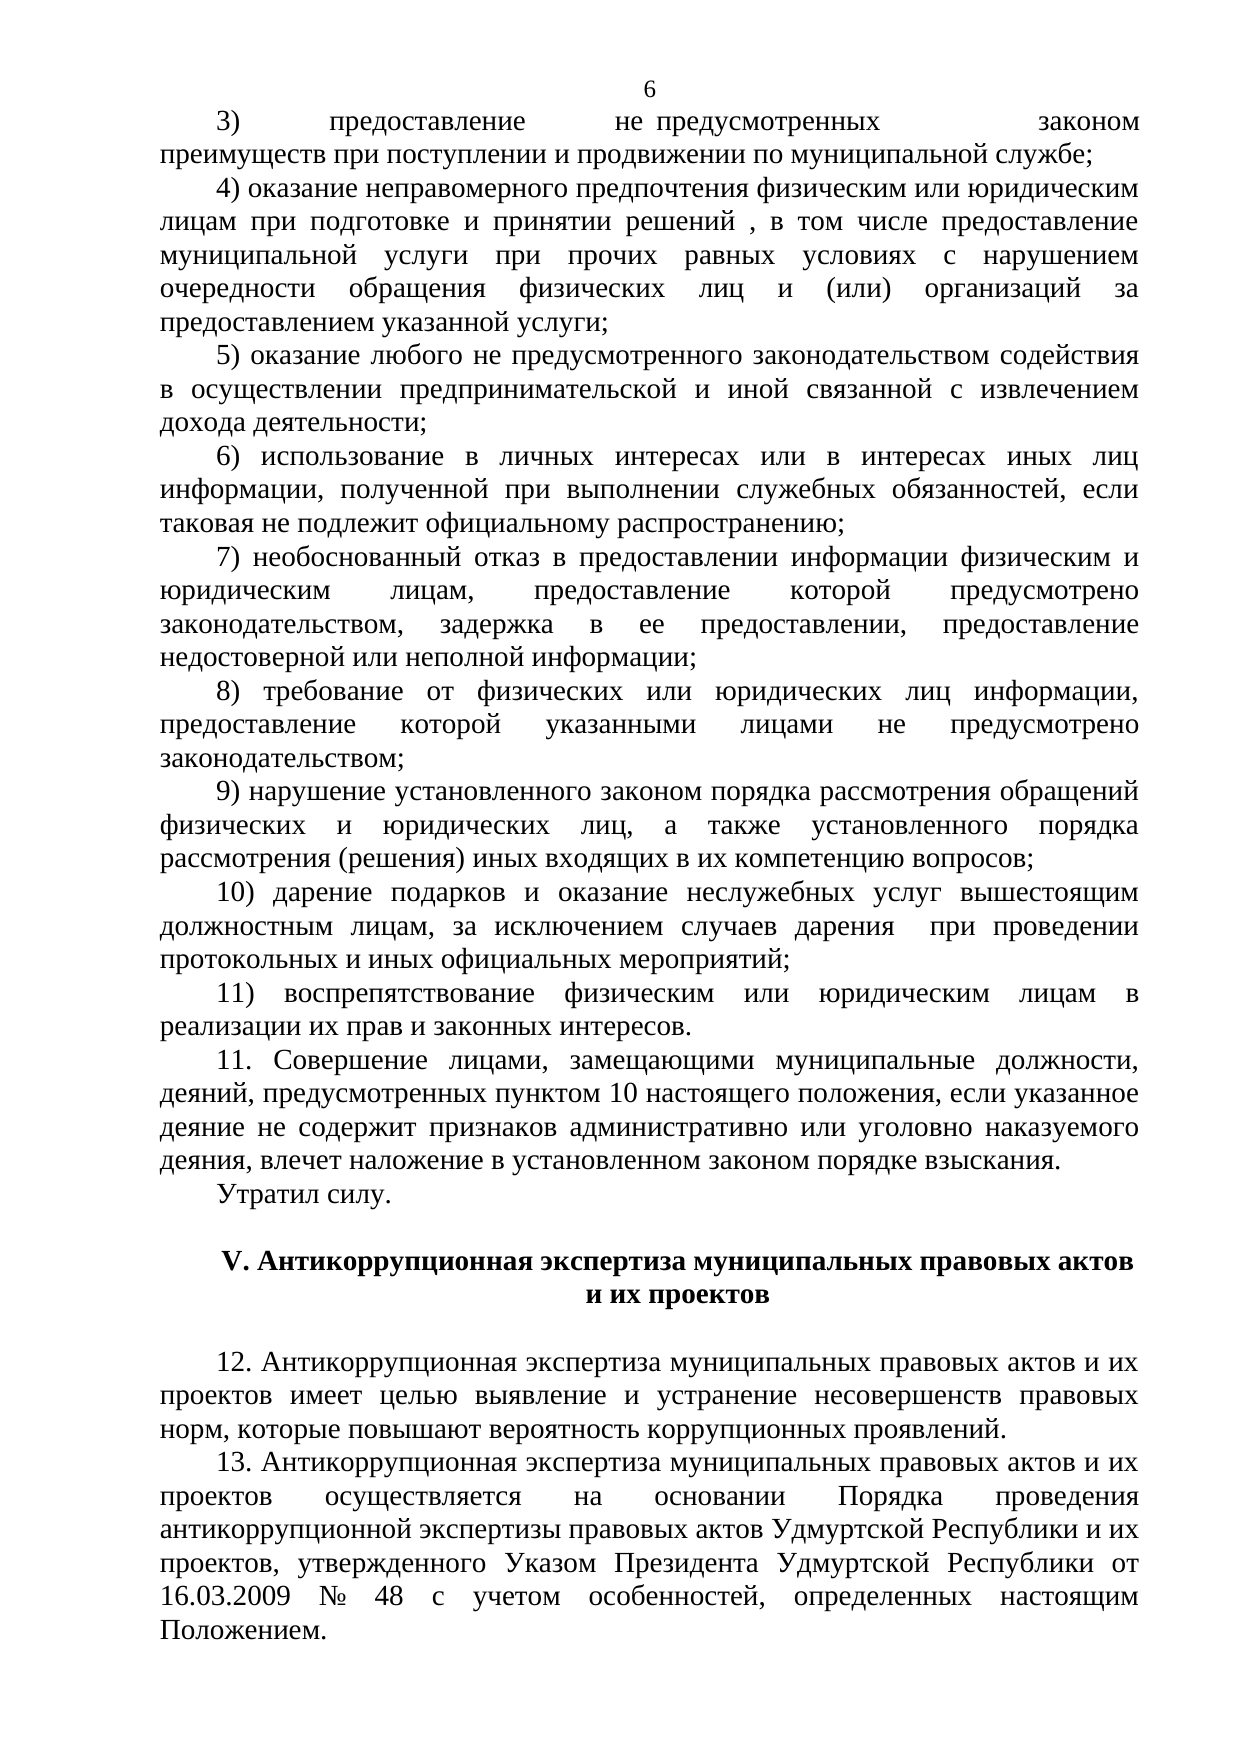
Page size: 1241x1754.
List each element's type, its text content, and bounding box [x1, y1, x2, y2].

text Утратил силу. [159, 1176, 1140, 1209]
text 12. Антикоррупционная экспертиза муниципальных правовых актов и их проектов имеет целью выявление и устранение несовершенств правовых норм, которые повышают вероятность коррупционных проявлений. [159, 1344, 1140, 1444]
text 7) необоснованный отказ в предоставлении информации физическим и юридическим лицам, предоставление которой предусмотрено законодательством, задержка в ее предоставлении, предоставление недостоверной или неполной информации; [159, 539, 1140, 673]
text 5) оказание любого не предусмотренного законодательством содействия в осуществлении предпринимательской и иной связанной с извлечением дохода деятельности; [159, 337, 1140, 438]
text 8) требование от физических или юридических лиц информации, предоставление которой указанными лицами не предусмотрено законодательством; [159, 673, 1140, 773]
text 10) дарение подарков и оказание неслужебных услуг вышестоящим должностным лицам, за исключением случаев дарения при проведении протокольных и иных официальных мероприятий; [159, 874, 1140, 975]
text 11) воспрепятствование физическим или юридическим лицам в реализации их прав и законных интересов. [159, 975, 1140, 1042]
text V. Антикоррупционная экспертиза муниципальных правовых актов [159, 1243, 1140, 1277]
text 4) оказание неправомерного предпочтения физическим или юридическим лицам при подготовке и принятии решений , в том числе предоставление муниципальной услуги при прочих равных условиях с нарушением очередности обращения физических лиц и (или) организаций за предоставлением указанной услуги; [159, 170, 1140, 337]
text 3) предоставление не предусмотренных законом преимуществ при поступлении и продвижении по муниципальной службе; [159, 103, 1140, 170]
text и их проектов [159, 1277, 1140, 1310]
text 11. Совершение лицами, замещающими муниципальные должности, деяний, предусмотренных пунктом 10 настоящего положения, если указанное деяние не содержит признаков административно или уголовно наказуемого деяния, влечет наложение в установленном законом порядке взыскания. [159, 1042, 1140, 1176]
text 13. Антикоррупционная экспертиза муниципальных правовых актов и их проектов осуществляется на основании Порядка проведения антикоррупционной экспертизы правовых актов Удмуртской Республики и их проектов, утвержденного Указом Президента Удмуртской Республики от 16.03.2009 № 48 с учетом особенностей, определенных настоящим Положением. [159, 1444, 1140, 1646]
text 6) использование в личных интересах или в интересах иных лиц информации, полученной при выполнении служебных обязанностей, если таковая не подлежит официальному распространению; [159, 438, 1140, 539]
text 9) нарушение установленного законом порядка рассмотрения обращений физических и юридических лиц, а также установленного порядка рассмотрения (решения) иных входящих в их компетенцию вопросов; [159, 773, 1140, 874]
